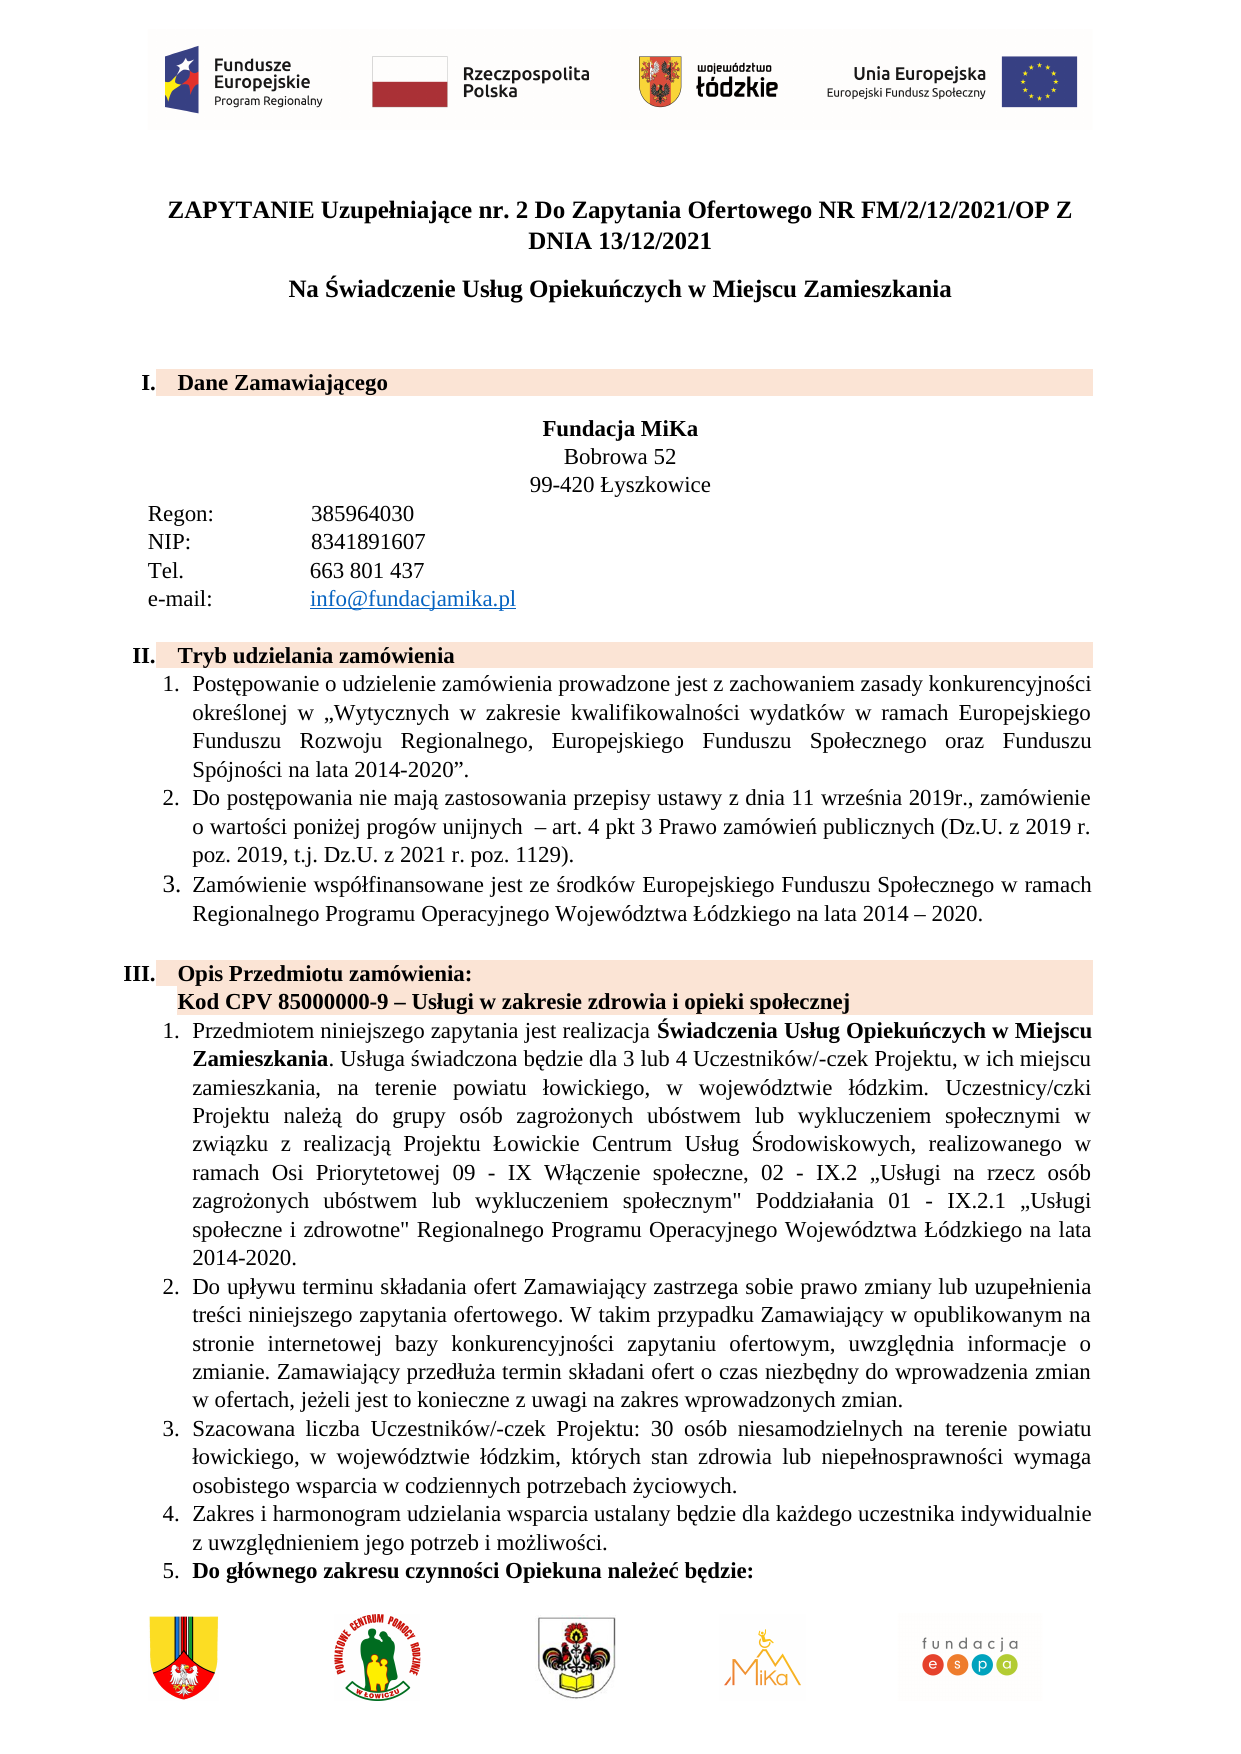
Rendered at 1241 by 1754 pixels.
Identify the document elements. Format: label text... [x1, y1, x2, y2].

list Kod CPV 85000000-9 – Usługi w zakresie zdrowia i opieki społecznej [177, 988, 1093, 1015]
list Zamówienie współfinansowane jest ze środków Europejskiego Funduszu Społecznego w ramach Regionalnego Programu Operacyjnego Województwa Łódzkiego na lata 2014 – 2020. [162, 869, 1093, 927]
text Bobrowa 52 [148, 443, 1093, 469]
text Fundacja MiKa [148, 414, 1093, 441]
picture [148, 1616, 219, 1701]
list Szacowana liczba Uczestników/-czek Projektu: 30 osób niesamodzielnych na terenie powiatu łowickiego, w województwie łódzkim, których stan zdrowia lub niepełnosprawności wymaga osobistego wsparcia w codziennych potrzebach życiowych. [162, 1415, 1093, 1498]
picture [719, 1614, 806, 1701]
text Regon: 385964030 [148, 500, 1093, 526]
text Na Świadczenie Usług Opiekuńczych w Miejscu Zamieszkania [148, 274, 1093, 303]
list Dane Zamawiającego [156, 369, 1093, 396]
list Tryb udzielania zamówienia [156, 642, 1093, 668]
list Do głównego zakresu czynności Opiekuna należeć będzie: [162, 1557, 1093, 1583]
list Postępowanie o udzielenie zamówienia prowadzone jest z zachowaniem zasady konkurencyjności określonej w „Wytycznych w zakresie kwalifikowalności wydatków w ramach Europejskiego Funduszu Rozwoju Regionalnego, Europejskiego Funduszu Społecznego oraz Funduszu Spójności na lata 2014-2020”. [162, 671, 1093, 782]
text ZAPYTANIE Uzupełniające nr. 2 Do Zapytania Ofertowego NR FM/2/12/2021/OP Z DNIA 13/12/2021 [148, 195, 1093, 255]
text 99-420 Łyszkowice [148, 471, 1093, 498]
text e-mail: info@fundacjamika.pl [148, 585, 1093, 612]
picture [147, 29, 1093, 130]
picture [897, 1613, 1043, 1701]
list Do upływu terminu składania ofert Zamawiający zastrzega sobie prawo zmiany lub uzupełnienia treści niniejszego zapytania ofertowego. W takim przypadku Zamawiający w opublikowanym na stronie internetowej bazy konkurencyjności zapytaniu ofertowym, uwzględnia informacje o zmianie. Zamawiający przedłuża termin składani ofert o czas niezbędny do wprowadzenia zmian w ofertach, jeżeli jest to konieczne z uwagi na zakres wprowadzonych zmian. [162, 1273, 1093, 1413]
picture [334, 1614, 421, 1701]
list Do postępowania nie mają zastosowania przepisy ustawy z dnia 11 września 2019r., zamówienie o wartości poniżej progów unijnych – art. 4 pkt 3 Prawo zamówień publicznych (Dz.U. z 2019 r. poz. 2019, t.j. Dz.U. z 2021 r. poz. 1129). [162, 784, 1093, 867]
list Opis Przedmiotu zamówienia: [156, 960, 1093, 986]
list Przedmiotem niniejszego zapytania jest realizacja Świadczenia Usług Opiekuńczych w Miejscu Zamieszkania. Usługa świadczona będzie dla 3 lub 4 Uczestników/-czek Projektu, w ich miejscu zamieszkania, na terenie powiatu łowickiego, w województwie łódzkim. Uczestnicy/czki Projektu należą do grupy osób zagrożonych ubóstwem lub wykluczeniem społecznymi w związku z realizacją Projektu Łowickie Centrum Usług Środowiskowych, realizowanego w ramach Osi Priorytetowej 09 - IX Włączenie społeczne, 02 - IX.2 „Usługi na rzecz osób zagrożonych ubóstwem lub wykluczeniem społecznym" Poddziałania 01 - IX.2.1 „Usługi społeczne i zdrowotne" Regionalnego Programu Operacyjnego Województwa Łódzkiego na lata 2014-2020. [162, 1017, 1093, 1271]
text Tel. 663 801 437 [148, 557, 1093, 583]
text NIP: 8341891607 [148, 528, 1093, 555]
list Zakres i harmonogram udzielania wsparcia ustalany będzie dla każdego uczestnika indywidualnie z uwzględnieniem jego potrzeb i możliwości. [162, 1500, 1093, 1555]
picture [535, 1615, 617, 1701]
